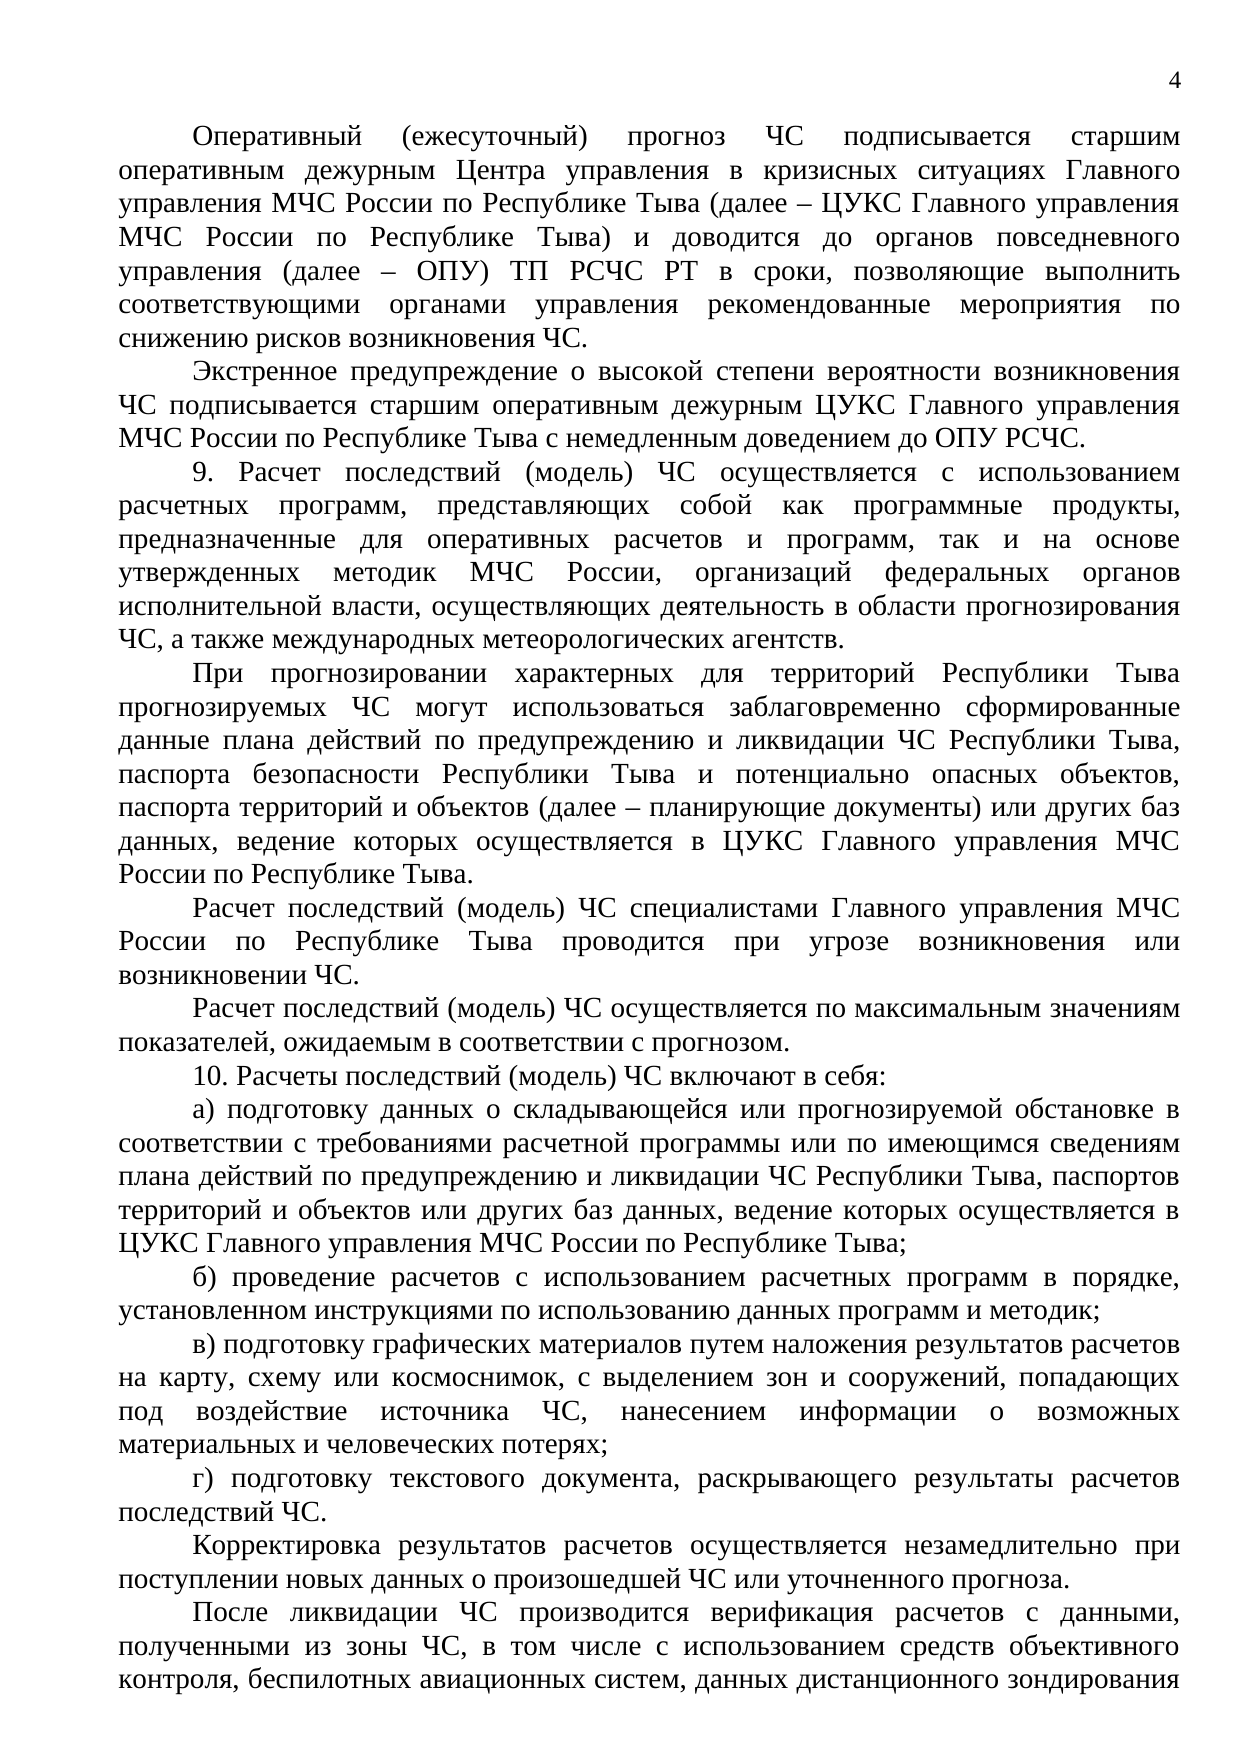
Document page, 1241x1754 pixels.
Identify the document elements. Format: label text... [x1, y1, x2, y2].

text г) подготовку текстового документа, раскрывающего результаты расчетов последствий ЧС. [118, 1460, 1181, 1527]
text Экстренное предупреждение о высокой степени вероятности возникновения ЧС подписывается старшим оперативным дежурным ЦУКС Главного управления МЧС России по Республике Тыва с немедленным доведением до ОПУ РСЧС. [118, 353, 1181, 454]
text а) подготовку данных о складывающейся или прогнозируемой обстановке в соответствии с требованиями расчетной программы или по имеющимся сведениям плана действий по предупреждению и ликвидации ЧС Республики Тыва, паспортов территорий и объектов или других баз данных, ведение которых осуществляется в ЦУКС Главного управления МЧС России по Республике Тыва; [118, 1091, 1181, 1259]
text При прогнозировании характерных для территорий Республики Тыва прогнозируемых ЧС могут использоваться заблаговременно сформированные данные плана действий по предупреждению и ликвидации ЧС Республики Тыва, паспорта безопасности Республики Тыва и потенциально опасных объектов, паспорта территорий и объектов (далее – планирующие документы) или других баз данных, ведение которых осуществляется в ЦУКС Главного управления МЧС России по Республике Тыва. [118, 655, 1181, 890]
text Корректировка результатов расчетов осуществляется незамедлительно при поступлении новых данных о произошедшей ЧС или уточненного прогноза. [118, 1527, 1181, 1594]
text 9. Расчет последствий (модель) ЧС осуществляется с использованием расчетных программ, представляющих собой как программные продукты, предназначенные для оперативных расчетов и программ, так и на основе утвержденных методик МЧС России, организаций федеральных органов исполнительной власти, осуществляющих деятельность в области прогнозирования ЧС, а также международных метеорологических агентств. [118, 454, 1181, 655]
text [118, 1594, 1181, 1695]
text Оперативный (ежесуточный) прогноз ЧС подписывается старшим оперативным дежурным Центра управления в кризисных ситуациях Главного управления МЧС России по Республике Тыва (далее – ЦУКС Главного управления МЧС России по Республике Тыва) и доводится до органов повседневного управления (далее – ОПУ) ТП РСЧС РТ в сроки, позволяющие выполнить соответствующими органами управления рекомендованные мероприятия по снижению рисков возникновения ЧС. [118, 118, 1181, 353]
text Расчет последствий (модель) ЧС осуществляется по максимальным значениям показателей, ожидаемым в соответствии с прогнозом. [118, 991, 1181, 1058]
text б) проведение расчетов с использованием расчетных программ в порядке, установленном инструкциями по использованию данных программ и методик; [118, 1259, 1181, 1326]
text Расчет последствий (модель) ЧС специалистами Главного управления МЧС России по Республике Тыва проводится при угрозе возникновения или возникновении ЧС. [118, 890, 1181, 991]
text в) подготовку графических материалов путем наложения результатов расчетов на карту, схему или космоснимок, с выделением зон и сооружений, попадающих под воздействие источника ЧС, нанесением информации о возможных материальных и человеческих потерях; [118, 1326, 1181, 1460]
text 10. Расчеты последствий (модель) ЧС включают в себя: [118, 1058, 1181, 1091]
